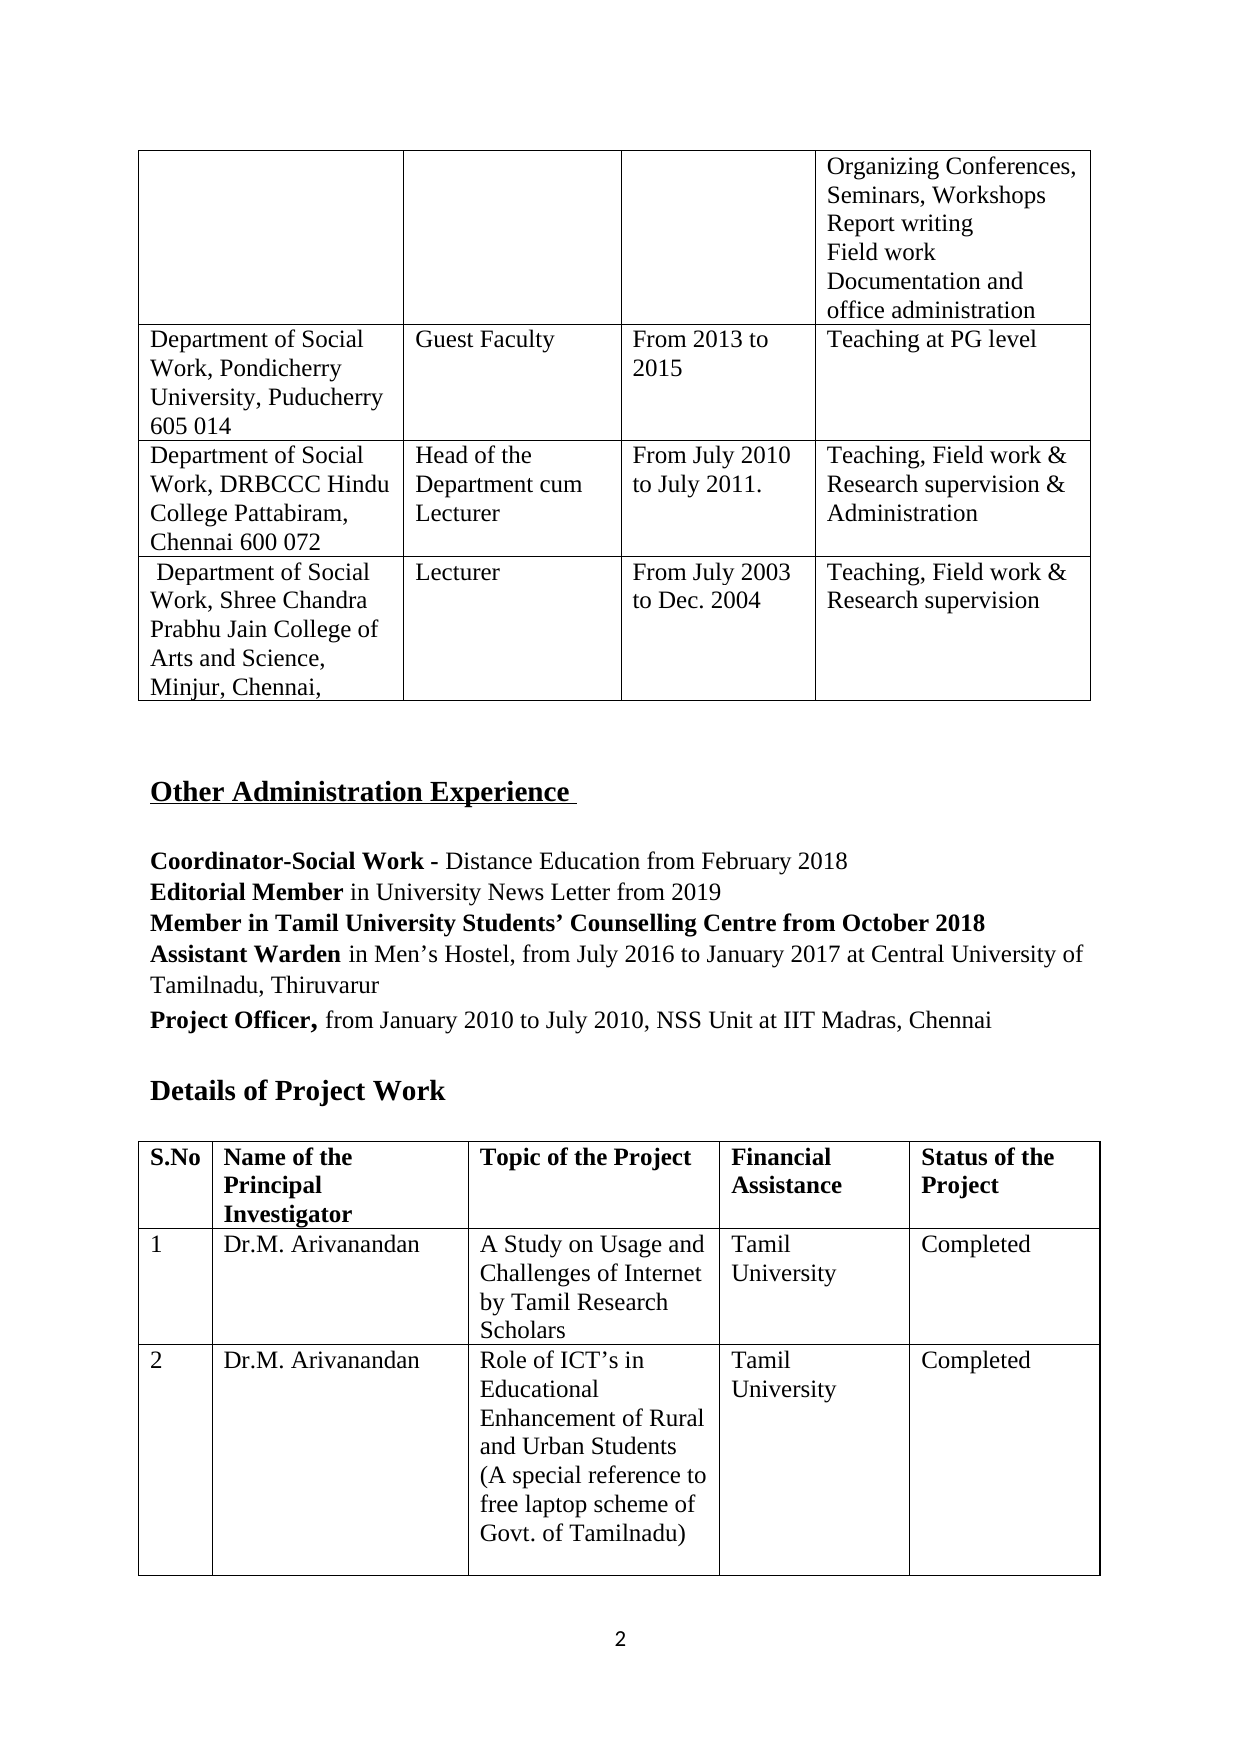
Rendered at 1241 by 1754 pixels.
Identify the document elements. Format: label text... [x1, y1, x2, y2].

table_cell Dr.M. Arivanandan [213, 1345, 468, 1575]
table_cell Teaching, Field work & Research supervision [816, 557, 1090, 700]
table_cell Teaching, Field work & Research supervision & Administration [816, 441, 1090, 556]
table_cell Dr.M. Arivanandan [213, 1229, 468, 1344]
text Editorial Member in University News Letter from 2019 [150, 877, 1090, 906]
table_cell Department of Social Work, Shree Chandra Prabhu Jain College of Arts and Science, Minjur, Chennai, [321, 557, 403, 700]
table_cell A Study on Usage and Challenges of Internet by Tamil Research Scholars [469, 1229, 719, 1344]
text Member in Tamil University Students’ Counselling Centre from October 2018 [150, 908, 1090, 937]
text Project Officer, from January 2010 to July 2010, NSS Unit at IIT Madras, Chennai [150, 1001, 1090, 1035]
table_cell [139, 151, 403, 323]
table_header S.No [139, 1142, 212, 1228]
table_cell Department of Social Work, DRBCCC Hindu College Pattabiram, Chennai 600 072 [321, 441, 403, 556]
table_cell From 2013 to 2015 [622, 325, 815, 439]
table_cell Tamil University [720, 1345, 909, 1575]
table_cell From July 2003 to Dec. 2004 [622, 557, 815, 700]
text Other Administration Experience [150, 774, 1090, 807]
table_cell Department of Social Work, Pondicherry University, Puducherry 605 014 [139, 325, 403, 439]
table_cell Tamil University [720, 1229, 909, 1344]
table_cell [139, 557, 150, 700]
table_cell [404, 151, 621, 323]
table_cell Teaching at PG level [816, 325, 1090, 439]
table_cell 2 [139, 1345, 212, 1575]
table_cell Completed [910, 1345, 1099, 1575]
table_header Name of the Principal Investigator [213, 1142, 468, 1228]
table_cell Completed [910, 1229, 1099, 1344]
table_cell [622, 151, 815, 323]
table_header Financial Assistance [720, 1142, 909, 1228]
table_header Status of the Project [910, 1142, 1099, 1228]
table_cell Role of ICT’s in Educational Enhancement of Rural and Urban Students (A special reference to free laptop scheme of Govt. of Tamilnadu) [469, 1345, 719, 1575]
table_cell Lecturer [404, 557, 621, 700]
table_header Topic of the Project [469, 1142, 719, 1228]
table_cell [816, 151, 1090, 323]
table_cell Guest Faculty [404, 325, 621, 439]
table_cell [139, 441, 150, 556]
table_cell Head of the Department cum Lecturer [404, 441, 621, 556]
text Details of Project Work [150, 1073, 1090, 1107]
text Assistant Warden in Men’s Hostel, from July 2016 to January 2017 at Central University of Tamilnadu, Thiruvarur [150, 939, 1090, 999]
table_cell From July 2010 to July 2011. [622, 441, 815, 556]
text Coordinator-Social Work - Distance Education from February 2018 [150, 846, 1090, 875]
table_cell 1 [139, 1229, 212, 1344]
